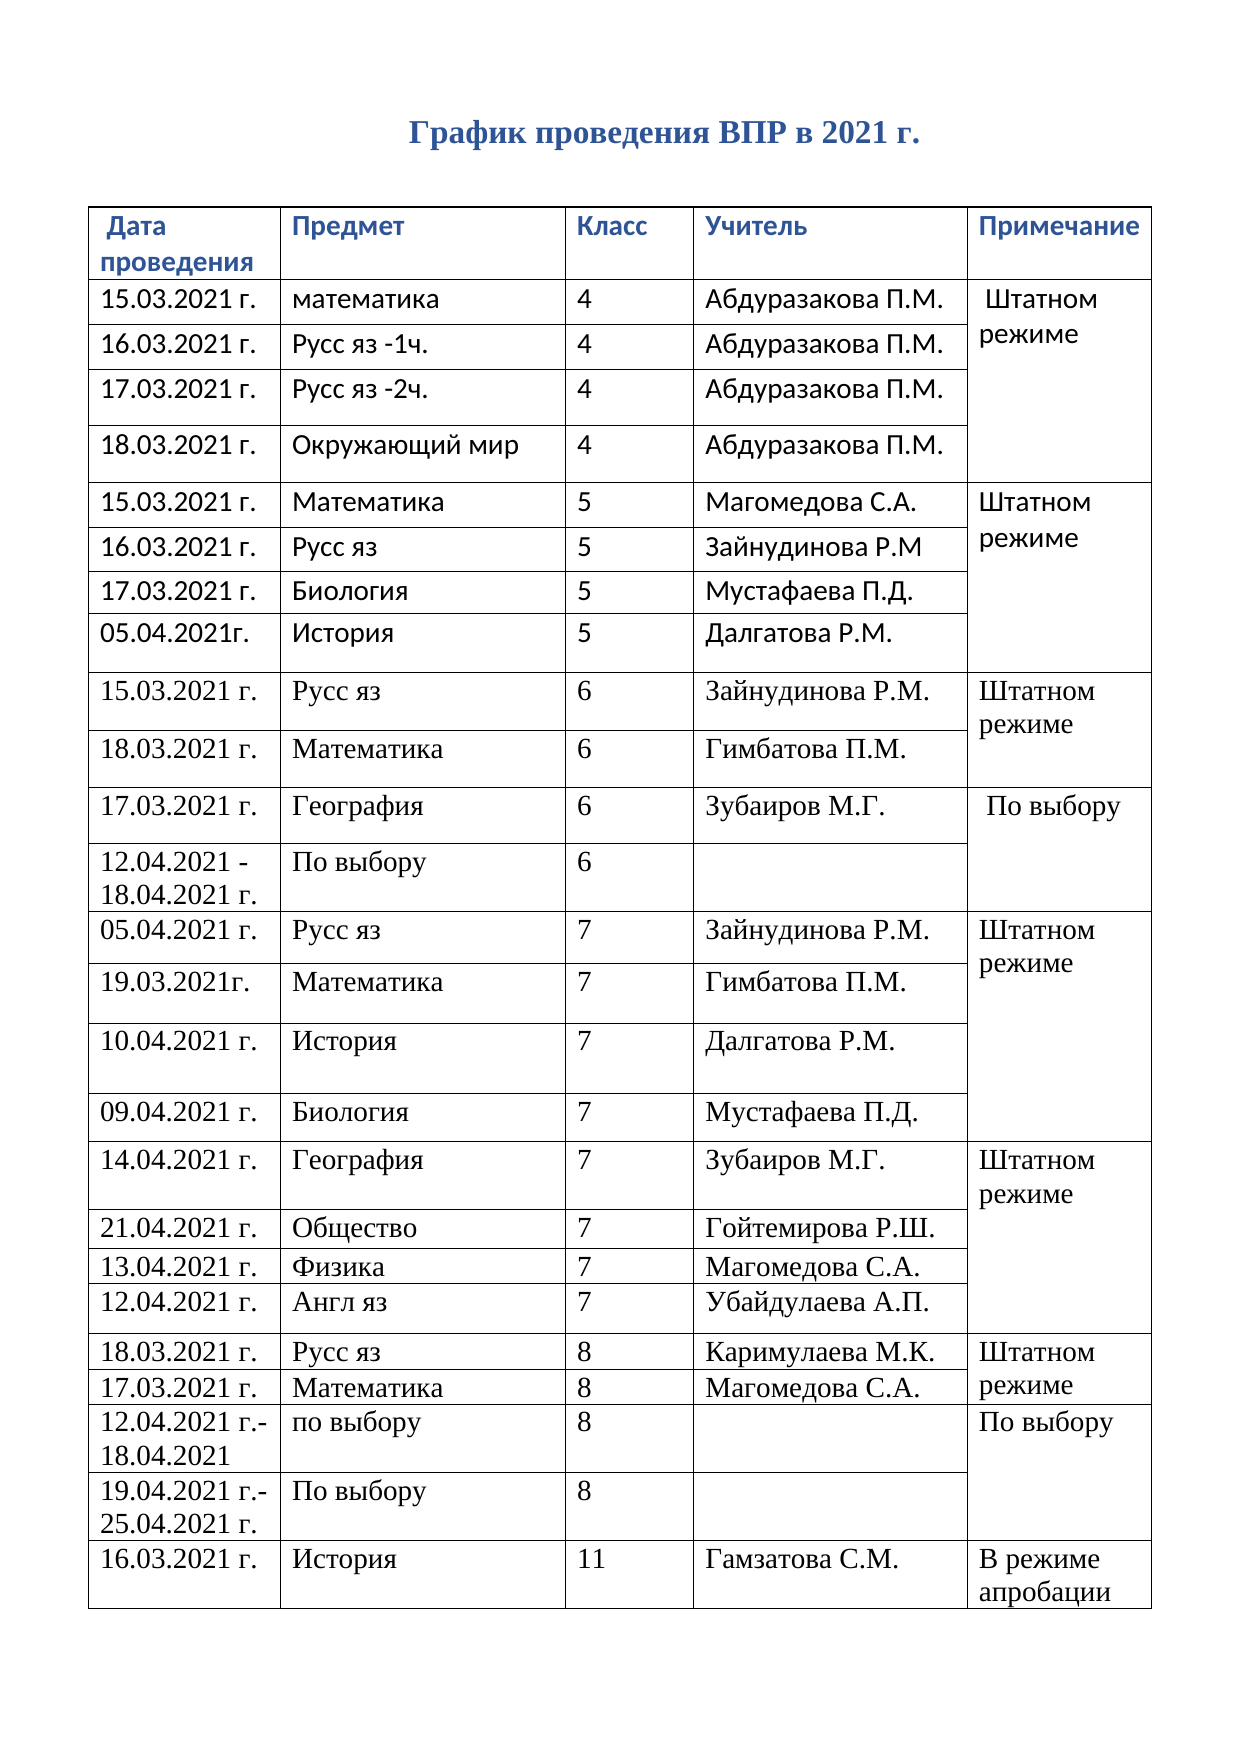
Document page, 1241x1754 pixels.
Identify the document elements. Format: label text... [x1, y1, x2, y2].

table_cell Абдуразакова П.М. [694, 370, 967, 425]
table_header Дата проведения [89, 208, 280, 279]
table_cell Физика [281, 1249, 565, 1283]
table_cell Далгатова Р.М. [694, 614, 967, 672]
table_cell В режиме апробации [968, 1541, 1151, 1608]
table_cell 21.04.2021 г. [89, 1210, 280, 1248]
table_cell по выбору [281, 1405, 565, 1472]
table_cell 05.04.2021г. [89, 614, 280, 672]
table_cell Магомедова С.А. [694, 1249, 967, 1283]
table_cell Абдуразакова П.М. [694, 280, 967, 324]
table_cell Гойтемирова Р.Ш. [694, 1210, 967, 1248]
table_cell Математика [281, 1370, 565, 1403]
table_cell 5 [566, 528, 693, 571]
table_cell 6 [566, 844, 693, 911]
table_cell [694, 1473, 967, 1540]
table_cell Русс яз [281, 912, 565, 963]
table_cell По выбору [281, 844, 565, 911]
table_cell Магомедова С.А. [694, 1370, 967, 1403]
table_cell 5 [566, 483, 693, 527]
table_cell Математика [281, 483, 565, 527]
table_cell [694, 1405, 967, 1472]
table_cell Абдуразакова П.М. [694, 426, 967, 482]
table_cell Общество [281, 1210, 565, 1248]
table_cell Штатном режиме [968, 1142, 1151, 1333]
table_cell 16.03.2021 г. [89, 1541, 280, 1608]
table_cell Англ яз [281, 1284, 565, 1333]
table_cell 19.03.2021г. [89, 964, 280, 1022]
table_cell Русс яз -2ч. [281, 370, 565, 425]
table_cell Мустафаева П.Д. [694, 1094, 967, 1141]
table_cell 4 [566, 280, 693, 324]
table_cell Зайнудинова Р.М. [694, 673, 967, 730]
table_cell По выбору [968, 1405, 1151, 1540]
table_cell 7 [566, 1024, 693, 1093]
table_cell [694, 844, 967, 911]
table_cell Математика [281, 964, 565, 1022]
table_header Класс [566, 208, 693, 279]
table_cell 15.03.2021 г. [89, 280, 280, 324]
table_cell География [281, 788, 565, 843]
table_cell Убайдулаева А.П. [694, 1284, 967, 1333]
table_cell Штатном режиме [968, 280, 1151, 482]
table_cell По выбору [968, 788, 1151, 911]
table_cell 7 [566, 964, 693, 1022]
table_cell Магомедова С.А. [694, 483, 967, 527]
table_cell Каримулаева М.К. [694, 1334, 967, 1369]
table_cell Штатном режиме [968, 673, 1151, 787]
table_cell 7 [566, 1142, 693, 1209]
table_cell Русс яз [281, 528, 565, 571]
table_cell 19.04.2021 г.-25.04.2021 г. [89, 1473, 280, 1540]
table_cell 6 [566, 788, 693, 843]
table_cell 15.03.2021 г. [89, 673, 280, 730]
table_cell Гимбатова П.М. [694, 731, 967, 787]
table_cell 8 [566, 1405, 693, 1472]
table_cell 13.04.2021 г. [89, 1249, 280, 1283]
table_cell 18.03.2021 г. [89, 731, 280, 787]
table_cell 16.03.2021 г. [89, 528, 280, 571]
table_cell 12.04.2021 -18.04.2021 г. [89, 844, 280, 911]
table_cell Штатном режиме [968, 483, 1151, 672]
table_cell 18.03.2021 г. [89, 1334, 280, 1369]
table_cell 05.04.2021 г. [89, 912, 280, 963]
table_header Предмет [281, 208, 565, 279]
table_cell Окружающий мир [281, 426, 565, 482]
table_cell 11 [566, 1541, 693, 1608]
table_cell Гамзатова С.М. [694, 1541, 967, 1608]
table_cell 8 [566, 1334, 693, 1369]
table_cell 4 [566, 426, 693, 482]
table_cell 4 [566, 370, 693, 425]
table_cell Гимбатова П.М. [694, 964, 967, 1022]
table_cell Русс яз [281, 673, 565, 730]
table_header Учитель [694, 208, 967, 279]
table_cell Русс яз -1ч. [281, 325, 565, 369]
table_cell Русс яз [281, 1334, 565, 1369]
table_cell Зубаиров М.Г. [694, 788, 967, 843]
table_cell Штатном режиме [968, 1334, 1151, 1403]
table_cell 6 [566, 731, 693, 787]
table_cell 18.03.2021 г. [89, 426, 280, 482]
table_cell Зайнудинова Р.М [694, 528, 967, 571]
table_cell Штатном режиме [968, 912, 1151, 1141]
table_cell 17.03.2021 г. [89, 788, 280, 843]
table_cell 7 [566, 1094, 693, 1141]
table_cell 09.04.2021 г. [89, 1094, 280, 1141]
table_cell 16.03.2021 г. [89, 325, 280, 369]
table_cell математика [281, 280, 565, 324]
table_cell 17.03.2021 г. [89, 1370, 280, 1403]
table_cell Далгатова Р.М. [694, 1024, 967, 1093]
table_cell По выбору [281, 1473, 565, 1540]
table_cell 12.04.2021 г.-18.04.2021 [89, 1405, 280, 1472]
table_cell 7 [566, 912, 693, 963]
table_cell 5 [566, 614, 693, 672]
table_cell 17.03.2021 г. [89, 370, 280, 425]
table_cell Биология [281, 1094, 565, 1141]
table_cell 8 [566, 1370, 693, 1403]
table_cell 7 [566, 1210, 693, 1248]
table_cell 7 [566, 1249, 693, 1283]
table_cell 4 [566, 325, 693, 369]
table_cell История [281, 1541, 565, 1608]
table_cell 7 [566, 1284, 693, 1333]
table_cell Биология [281, 572, 565, 613]
table_cell Мустафаева П.Д. [694, 572, 967, 613]
table_cell Абдуразакова П.М. [694, 325, 967, 369]
table_cell Зубаиров М.Г. [694, 1142, 967, 1209]
table_cell Зайнудинова Р.М. [694, 912, 967, 963]
table_cell 5 [566, 572, 693, 613]
table_cell 6 [566, 673, 693, 730]
table_cell История [281, 614, 565, 672]
table_cell География [281, 1142, 565, 1209]
table_cell 15.03.2021 г. [89, 483, 280, 527]
table_header Примечание [968, 208, 1151, 279]
table_cell История [281, 1024, 565, 1093]
table_cell 12.04.2021 г. [89, 1284, 280, 1333]
table_cell 10.04.2021 г. [89, 1024, 280, 1093]
table_cell 8 [566, 1473, 693, 1540]
table_cell 14.04.2021 г. [89, 1142, 280, 1209]
table_cell Математика [281, 731, 565, 787]
table_cell 17.03.2021 г. [89, 572, 280, 613]
